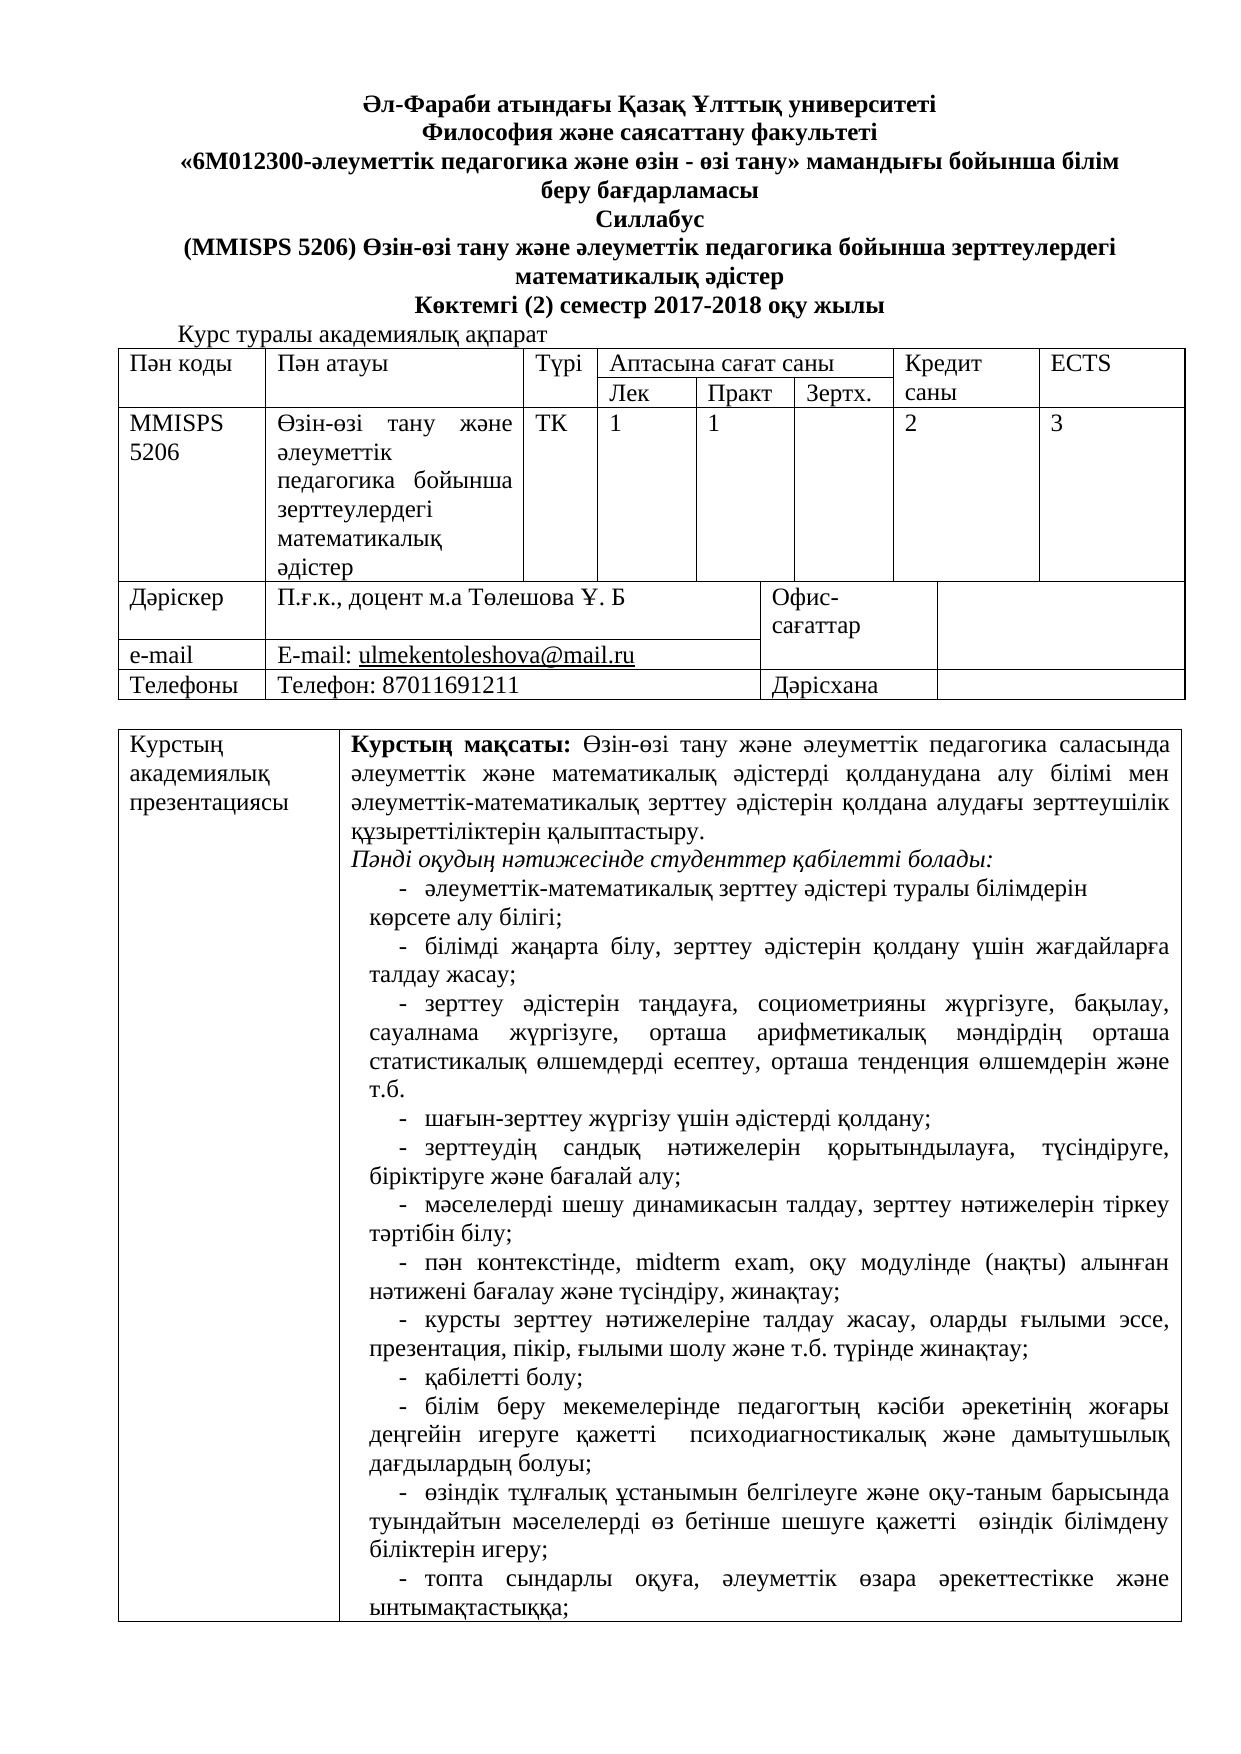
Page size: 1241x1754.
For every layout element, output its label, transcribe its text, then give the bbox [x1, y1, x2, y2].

text Көктемгі (2) семестр 2017-2018 оқу жылы [177, 290, 1122, 319]
table_cell Дәрісхана [761, 670, 937, 699]
table_cell 3 [1040, 408, 1184, 581]
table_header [119, 730, 339, 1621]
text Силлабус [177, 204, 1122, 232]
table_cell [938, 670, 1184, 699]
table_cell П.ғ.к., доцент м.а Төлешова Ұ. Б [266, 582, 760, 639]
table_cell Телефон: 87011691211 [266, 670, 760, 699]
table_cell ТК [524, 408, 597, 581]
table_cell Өзін-өзі тану және әлеуметтік педагогика бойынша зерттеулердегі математикалық әдістер [266, 408, 523, 581]
table_cell E-mail: ulmekentoleshova@mail.ru [266, 640, 760, 669]
text Әл-Фараби атындағы Қазақ Ұлттық университеті [177, 89, 1122, 117]
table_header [340, 730, 1181, 1621]
table_cell Офис-сағаттар [761, 582, 937, 669]
table_header Аптасына сағат саны [598, 349, 893, 377]
table_header ECTS [1040, 349, 1184, 407]
table_header Пән коды [119, 349, 265, 407]
table_header Кредит саны [894, 349, 1039, 407]
table_header Пән атауы [266, 349, 523, 407]
text (MMISPS 5206) Өзін-өзі тану және әлеуметтік педагогика бойынша зерттеулердегі математикалық әдістер [177, 232, 1122, 290]
table_cell e-mail [119, 640, 265, 669]
table_cell Лек [598, 378, 696, 407]
table_header Түрі [524, 349, 597, 407]
table_cell Дәріскер [119, 582, 265, 639]
table_cell MMISPS 5206 [119, 408, 265, 581]
table_cell Зертх. [795, 378, 893, 407]
table_cell [795, 408, 893, 581]
table_cell Практ [697, 378, 794, 407]
table_cell 2 [894, 408, 1039, 581]
table_cell 1 [598, 408, 696, 581]
text Философия және саясаттану факультеті [177, 117, 1122, 146]
table_cell 1 [697, 408, 794, 581]
table_cell Телефоны [119, 670, 265, 699]
table_cell [938, 582, 1184, 669]
text «6М012300-әлеуметтік педагогика және өзін - өзі тану» мамандығы бойынша білім беру бағдарламасы [177, 146, 1122, 204]
text Курс туралы академиялық ақпарат [177, 319, 1122, 347]
